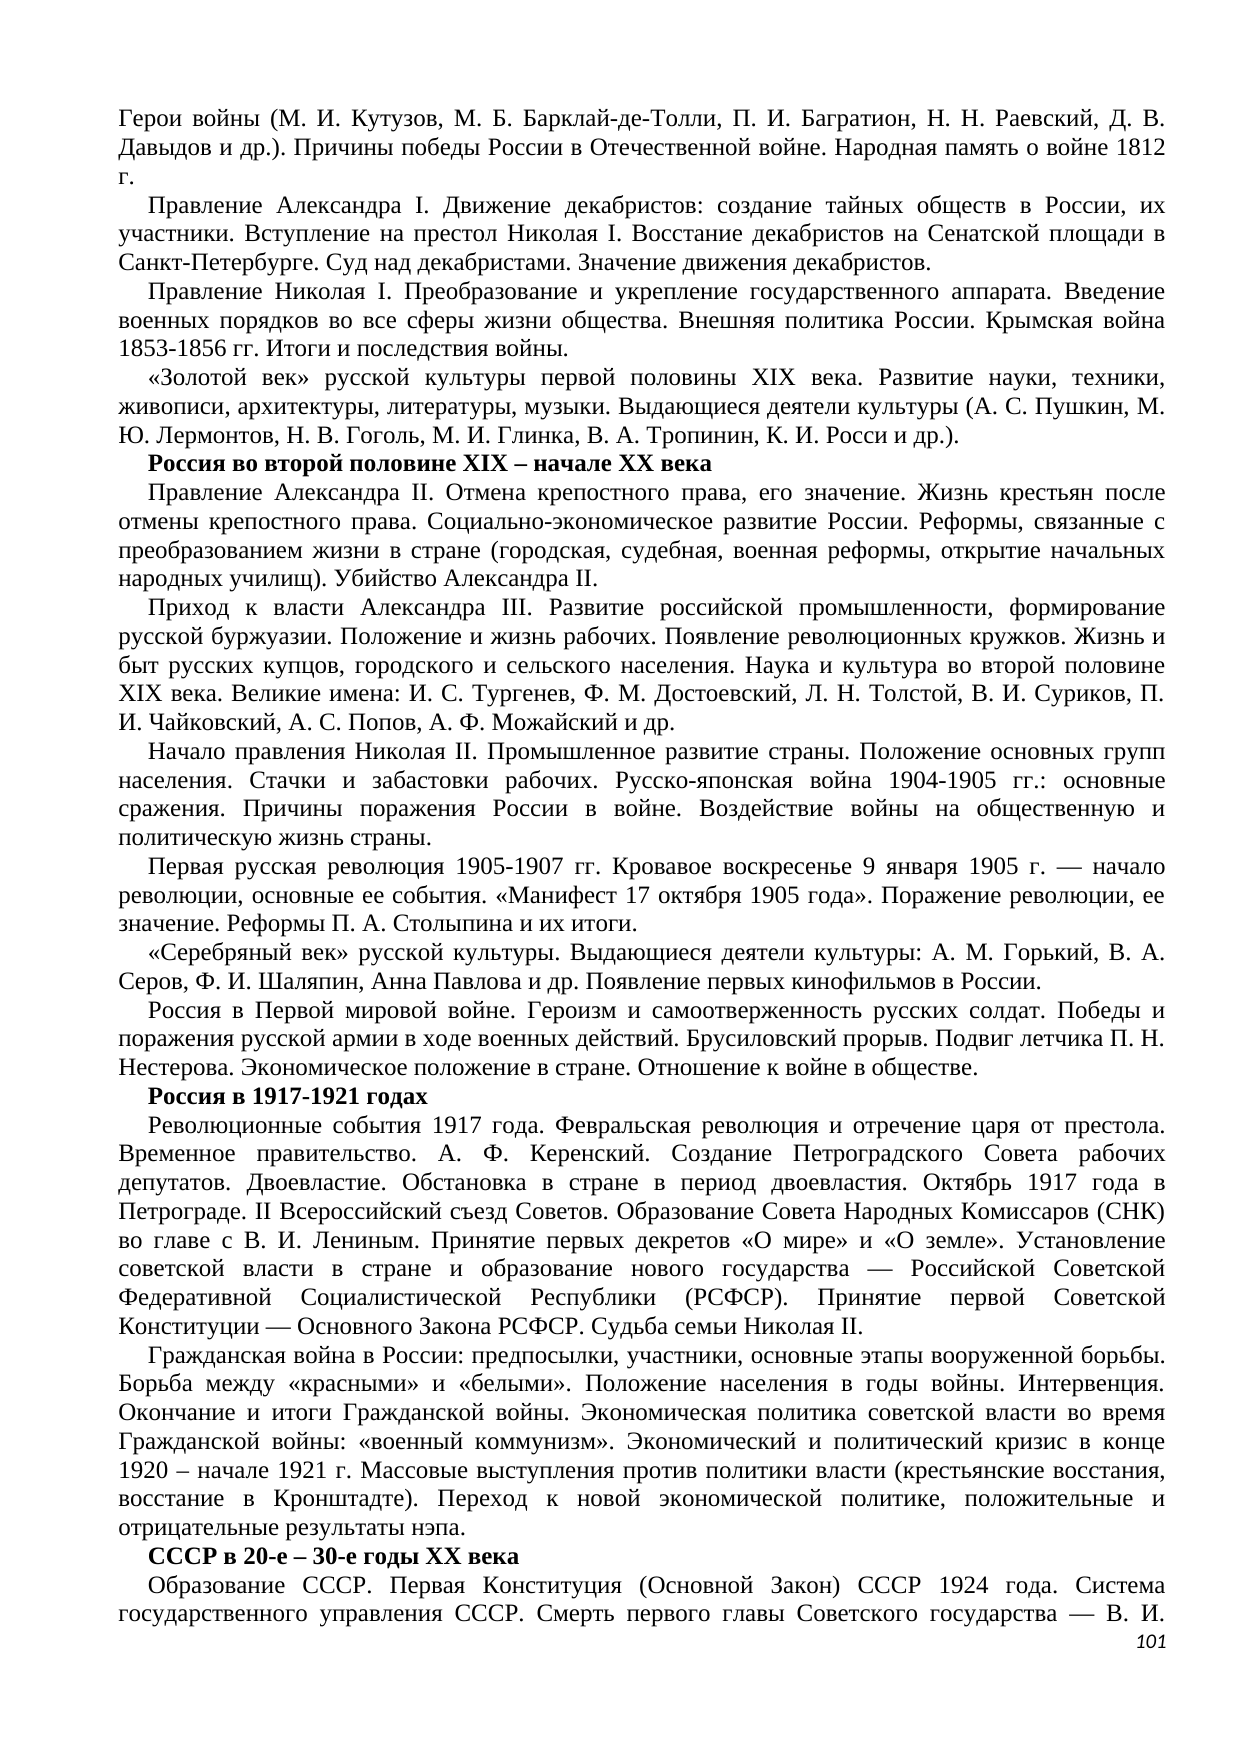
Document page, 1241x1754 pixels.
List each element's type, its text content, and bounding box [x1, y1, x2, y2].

text Приход к власти Александра III. Развитие российской промышленности, формирование русской буржуазии. Положение и жизнь рабочих. Появление революционных кружков. Жизнь и быт русских купцов, городского и сельского населения. Наука и культура во второй половине XIX века. Великие имена: И. С. Тургенев, Ф. М. Достоевский, Л. Н. Толстой, В. И. Суриков, П. И. Чайковский, А. С. Попов, А. Ф. Можайский и др. [118, 592, 1167, 736]
text Революционные события 1917 года. Февральская революция и отречение царя от престола. Временное правительство. А. Ф. Керенский. Создание Петроградского Совета рабочих депутатов. Двоевластие. Обстановка в стране в период двоевластия. Октябрь 1917 года в Петрограде. II Всероссийский съезд Советов. Образование Совета Народных Комиссаров (СНК) во главе с В. И. Лениным. Принятие первых декретов «О мире» и «О земле». Установление советской власти в стране и образование нового государства ― Российской Советской Федеративной Социалистической Республики (РСФСР). Принятие первой Советской Конституции ― Основного Закона РСФСР. Судьба семьи Николая II. [118, 1110, 1167, 1340]
text Начало правления Николая II. Промышленное развитие страны. Положение основных групп населения. Стачки и забастовки рабочих. Русско-японская война 1904-1905 гг.: основные сражения. Причины поражения России в войне. Воздействие войны на общественную и политическую жизнь страны. [118, 736, 1167, 851]
text Правление Александра I. Движение декабристов: создание тайных обществ в России, их участники. Вступление на престол Николая I. Восстание декабристов на Сенатской площади в Санкт-Петербурге. Суд над декабристами. Значение движения декабристов. [118, 190, 1167, 276]
text «Серебряный век» русской культуры. Выдающиеся деятели культуры: А. М. Горький, В. А. Серов, Ф. И. Шаляпин, Анна Павлова и др. Появление первых кинофильмов в России. [118, 937, 1167, 995]
text Правление Александра II. Отмена крепостного права, его значение. Жизнь крестьян после отмены крепостного права. Социально-экономическое развитие России. Реформы, связанные с преобразованием жизни в стране (городская, судебная, военная реформы, открытие начальных народных училищ). Убийство Александра II. [118, 477, 1167, 592]
text Россия в Первой мировой войне. Героизм и самоотверженность русских солдат. Победы и поражения русской армии в ходе военных действий. Брусиловский прорыв. Подвиг летчика П. Н. Нестерова. Экономическое положение в стране. Отношение к войне в обществе. [118, 995, 1167, 1081]
text СССР в 20-е – 30-е годы XX века [118, 1541, 1167, 1570]
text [118, 1570, 1167, 1627]
text Россия в 1917-1921 годах [118, 1081, 1167, 1110]
text Правление Николая I. Преобразование и укрепление государственного аппарата. Введение военных порядков во все сферы жизни общества. Внешняя политика России. Крымская война 1853-1856 гг. Итоги и последствия войны. [118, 276, 1167, 362]
text «Золотой век» русской культуры первой половины XIX века. Развитие науки, техники, живописи, архитектуры, литературы, музыки. Выдающиеся деятели культуры (А. С. Пушкин, М. Ю. Лермонтов, Н. В. Гоголь, М. И. Глинка, В. А. Тропинин, К. И. Росси и др.). [118, 362, 1167, 448]
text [118, 103, 1167, 190]
text Россия во второй половине XIX – начале XX века [118, 448, 1167, 477]
text Гражданская война в России: предпосылки, участники, основные этапы вооруженной борьбы. Борьба между «красными» и «белыми». Положение населения в годы войны. Интервенция. Окончание и итоги Гражданской войны. Экономическая политика советской власти во время Гражданской войны: «военный коммунизм». Экономический и политический кризис в конце 1920 – начале 1921 г. Массовые выступления против политики власти (крестьянские восстания, восстание в Кронштадте). Переход к новой экономической политике, положительные и отрицательные результаты нэпа. [118, 1340, 1167, 1541]
text Первая русская революция 1905-1907 гг. Кровавое воскресенье 9 января 1905 г. ― начало революции, основные ее события. «Манифест 17 октября 1905 года». Поражение революции, ее значение. Реформы П. А. Столыпина и их итоги. [118, 851, 1167, 937]
